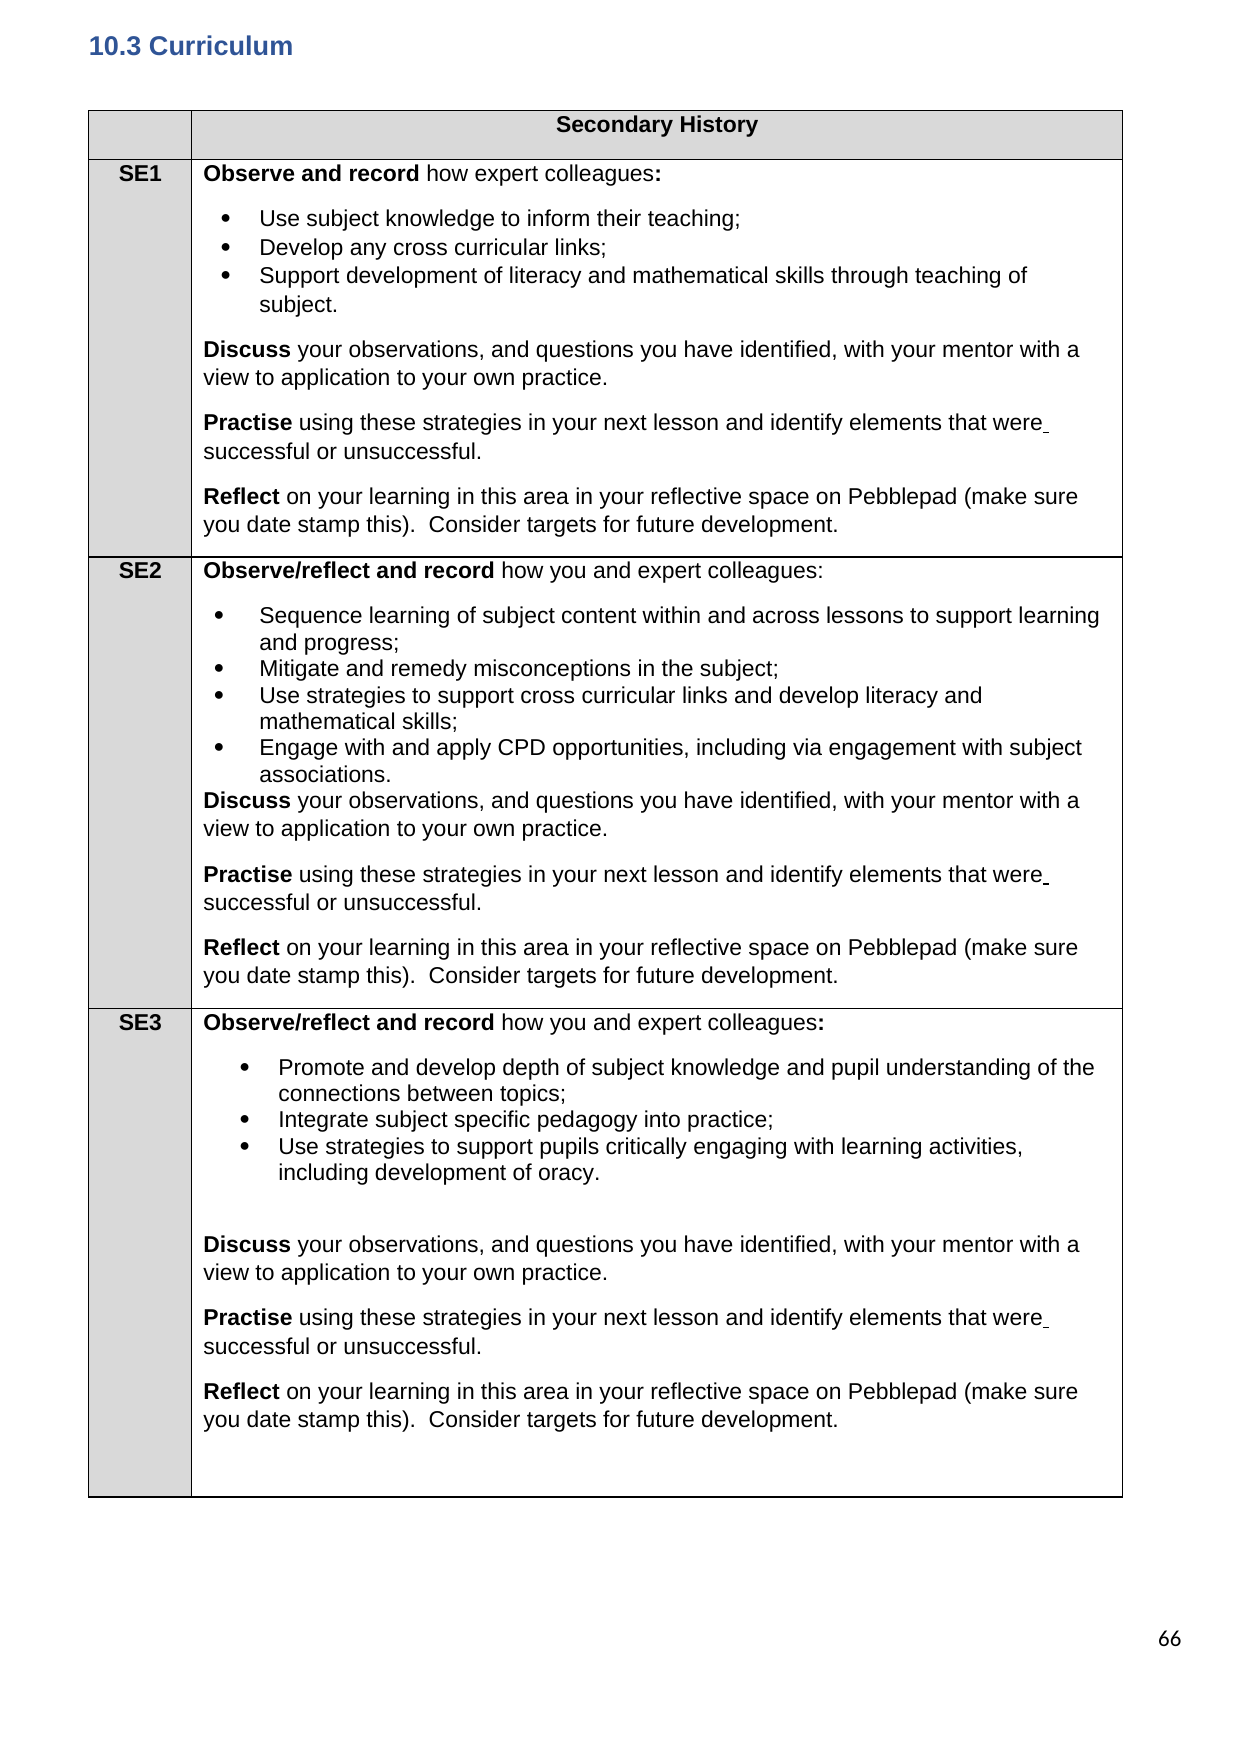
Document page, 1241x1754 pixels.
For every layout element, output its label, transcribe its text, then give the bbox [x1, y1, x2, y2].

table_cell Observe/reflect and record how you and expert colleagues: Promote and develop depth of subject knowledge and pupil understanding of the connections between topics; Integrate subject specific pedagogy into practice; Use strategies to support pupils critically engaging with learning activities, including development of oracy. Discuss your observations, and questions you have identified, with your mentor with a view to application to your own practice. Practise using these strategies in your next lesson and identify elements that were successful or unsuccessful. Reflect on your learning in this area in your reflective space on Pebblepad (make sure you date stamp this). Consider targets for future development. [192, 1009, 1122, 1496]
table_cell Observe and record how expert colleagues: Use subject knowledge to inform their teaching; Develop any cross curricular links; Support development of literacy and mathematical skills through teaching of subject. Discuss your observations, and questions you have identified, with your mentor with a view to application to your own practice. Practise using these strategies in your next lesson and identify elements that were successful or unsuccessful. Reflect on your learning in this area in your reflective space on Pebblepad (make sure you date stamp this). Consider targets for future development. [192, 160, 1122, 556]
table_cell Observe/reflect and record how you and expert colleagues: Sequence learning of subject content within and across lessons to support learning and progress; Mitigate and remedy misconceptions in the subject; Use strategies to support cross curricular links and develop literacy and mathematical skills; Engage with and apply CPD opportunities, including via engagement with subject associations. Discuss your observations, and questions you have identified, with your mentor with a view to application to your own practice. Practise using these strategies in your next lesson and identify elements that were successful or unsuccessful. Reflect on your learning in this area in your reflective space on Pebblepad (make sure you date stamp this). Consider targets for future development. [192, 558, 1122, 1008]
table_cell SE3 [89, 1009, 191, 1496]
subtitle 10.3 Curriculum [88, 29, 1181, 61]
table_header [89, 111, 191, 159]
table_cell SE2 [89, 558, 191, 1008]
table_header Secondary History [192, 111, 1122, 159]
table_cell SE1 [89, 160, 191, 556]
